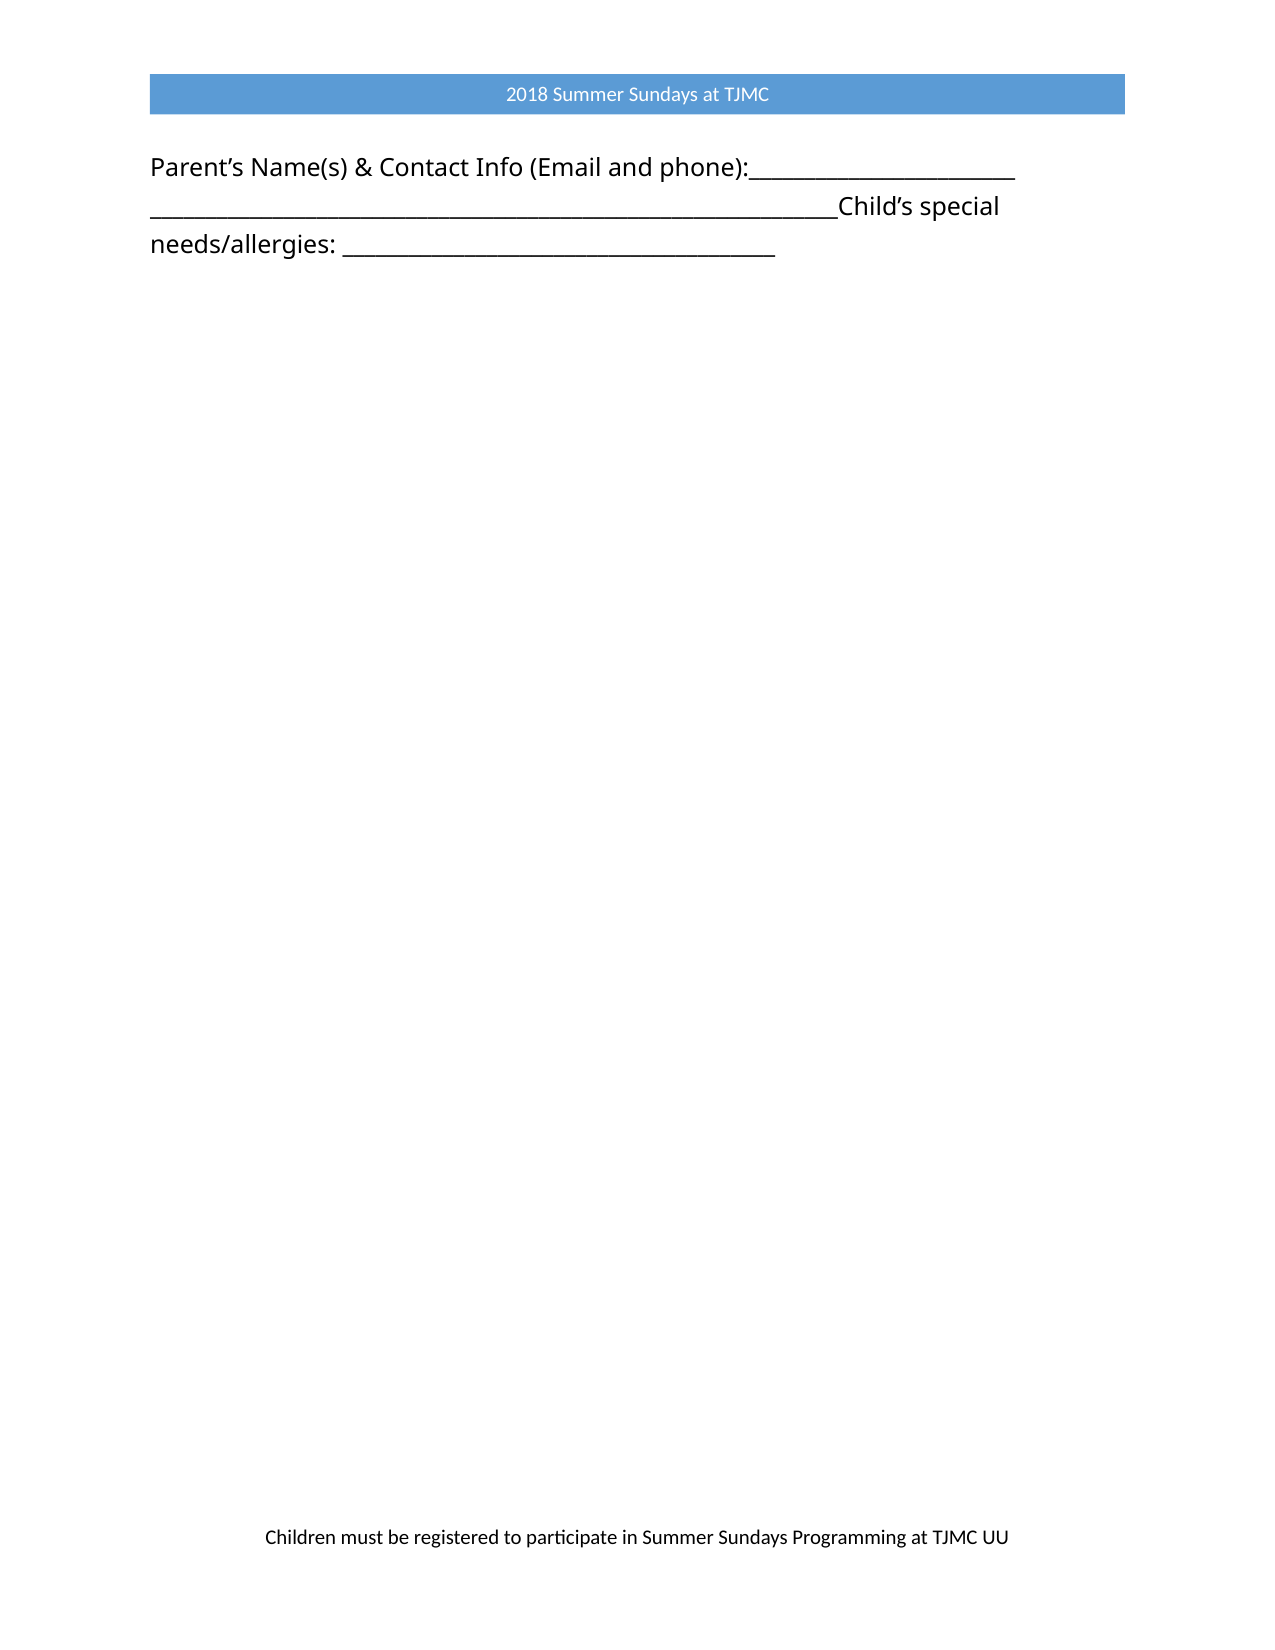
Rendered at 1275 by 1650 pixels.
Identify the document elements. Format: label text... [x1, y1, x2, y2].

text Parent’s Name(s) & Contact Info (Email and phone):________________________ ______________________________________________________________Child’s special needs/allergies: _______________________________________ [150, 150, 1125, 261]
